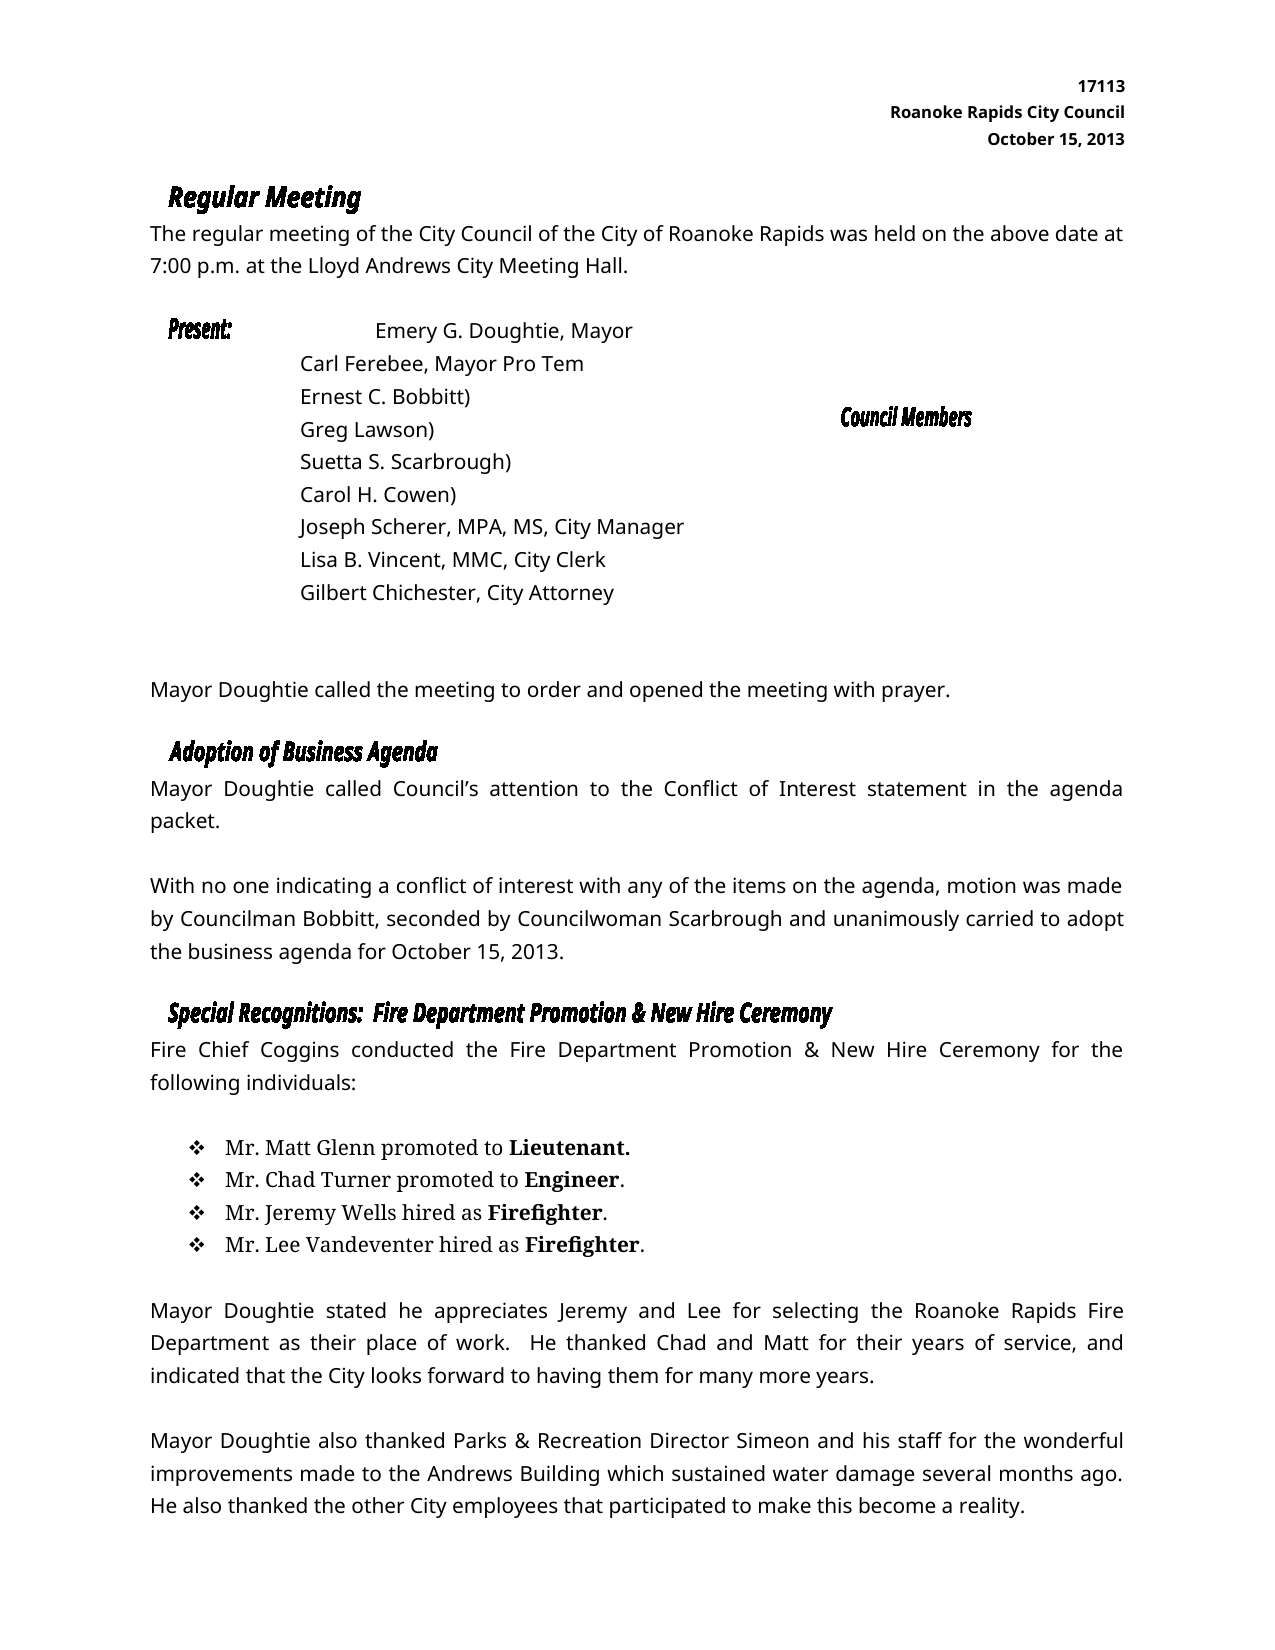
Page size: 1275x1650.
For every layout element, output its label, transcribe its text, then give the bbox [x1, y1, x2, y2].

text Emery G. Doughtie, Mayor [150, 317, 1125, 345]
text Roanoke Rapids City Council [150, 101, 1125, 124]
list Mr. Lee Vandeventer hired as Firefighter. [187, 1231, 1125, 1259]
list Mr. Chad Turner promoted to Engineer. [187, 1165, 1125, 1194]
text 17113 [150, 75, 1125, 98]
text Greg Lawson) [150, 415, 1125, 443]
text Fire Chief Coggins conducted the Fire Department Promotion & New Hire Ceremony for the following individuals: [150, 1035, 1125, 1096]
text Mayor Doughtie also thanked Parks & Recreation Director Simeon and his staff for the wonderful improvements made to the Andrews Building which sustained water damage several months ago. He also thanked the other City employees that participated to make this become a reality. [150, 1426, 1125, 1520]
text Ernest C. Bobbitt) [150, 382, 1125, 411]
text The regular meeting of the City Council of the City of Roanoke Rapids was held on the above date at 7:00 p.m. at the Lloyd Andrews City Meeting Hall. [150, 219, 1125, 280]
text Mayor Doughtie stated he appreciates Jeremy and Lee for selecting the Roanoke Rapids Fire Department as their place of work. He thanked Chad and Matt for their years of service, and indicated that the City looks forward to having them for many more years. [150, 1296, 1125, 1389]
text Suetta S. Scarbrough) [150, 447, 1125, 476]
text October 15, 2013 [150, 127, 1125, 150]
text Carl Ferebee, Mayor Pro Tem [150, 349, 1125, 378]
text Mayor Doughtie called the meeting to order and opened the meeting with prayer. [150, 676, 1125, 704]
list Mr. Matt Glenn promoted to Lieutenant. [187, 1133, 1125, 1161]
text Mayor Doughtie called Council’s attention to the Conflict of Interest statement in the agenda packet. [150, 774, 1125, 835]
text With no one indicating a conflict of interest with any of the items on the agenda, motion was made by Councilman Bobbitt, seconded by Councilwoman Scarbrough and unanimously carried to adopt the business agenda for October 15, 2013. [150, 872, 1125, 965]
list Mr. Jeremy Wells hired as Firefighter. [187, 1198, 1125, 1226]
text Lisa B. Vincent, MMC, City Clerk [150, 545, 1125, 573]
text Gilbert Chichester, City Attorney [150, 578, 1125, 606]
text Joseph Scherer, MPA, MS, City Manager [150, 512, 1125, 541]
text Carol H. Cowen) [150, 480, 1125, 508]
